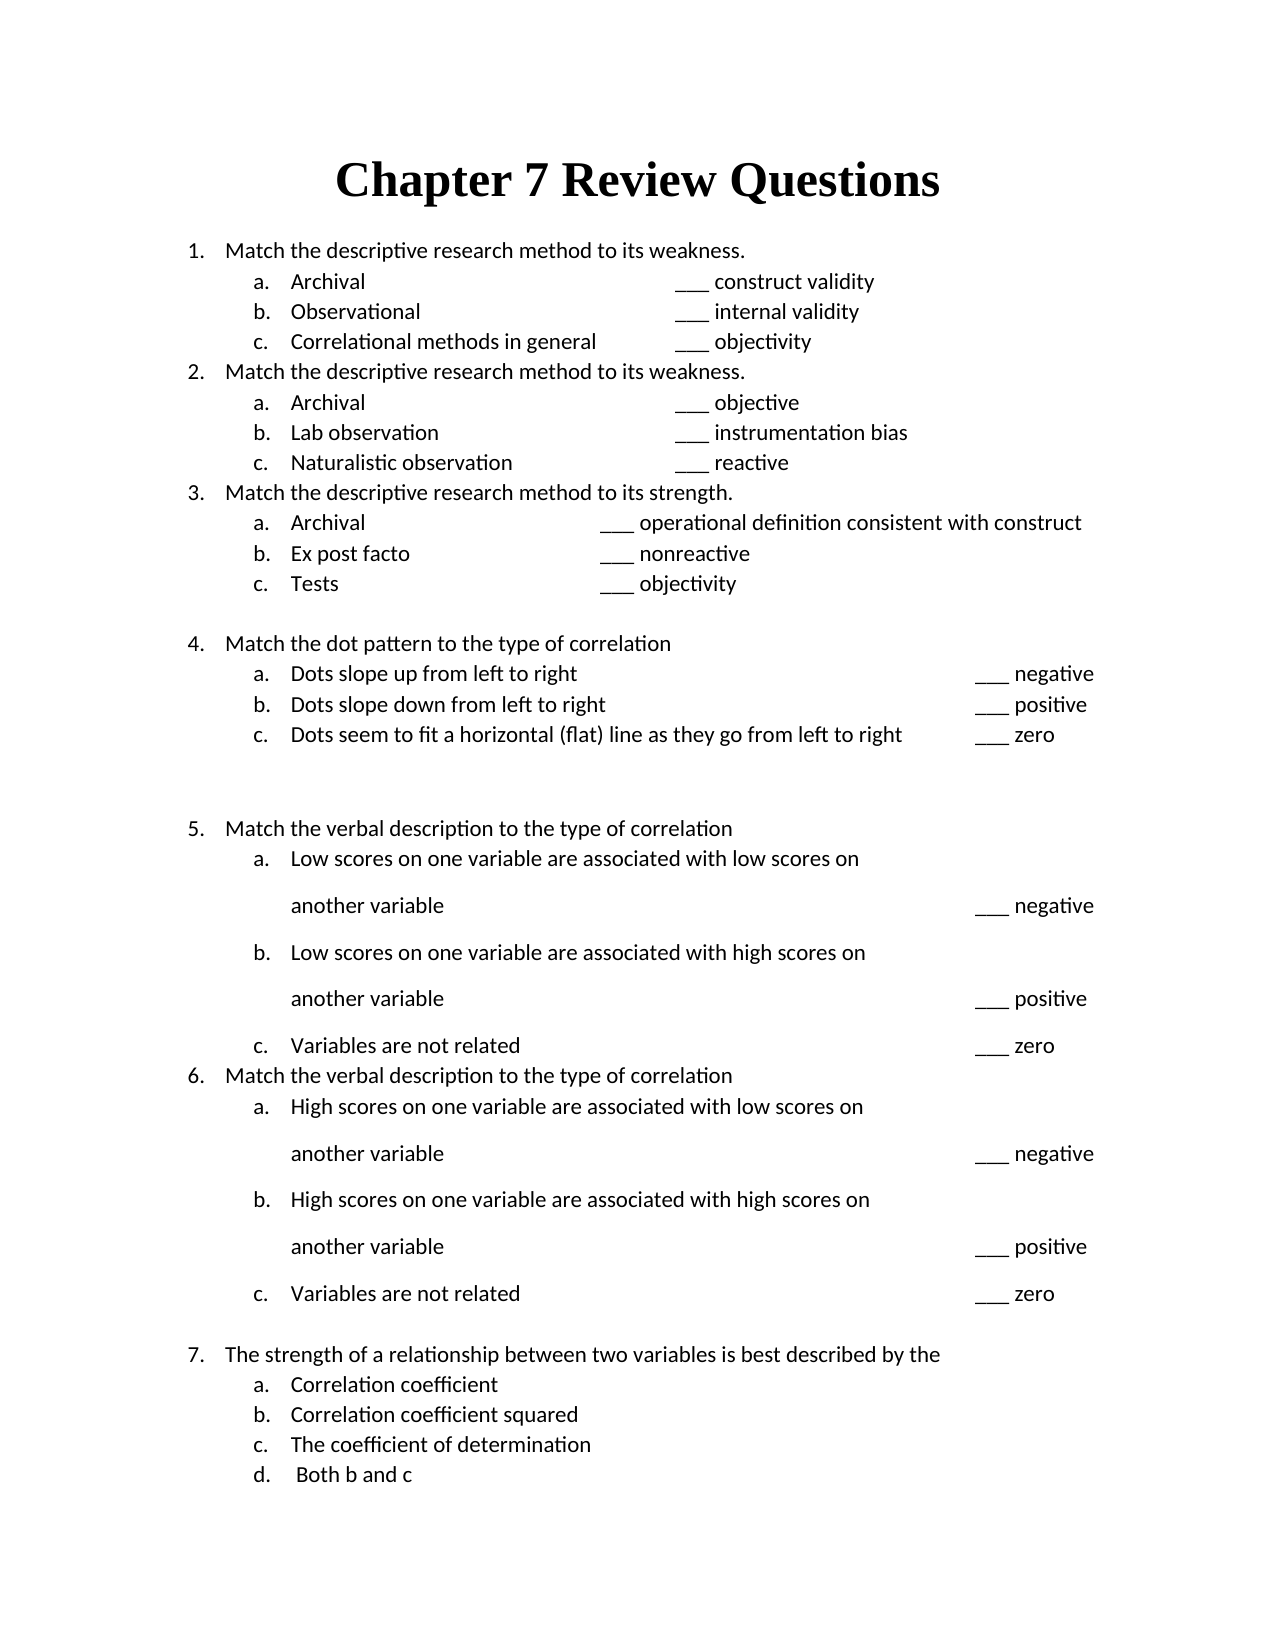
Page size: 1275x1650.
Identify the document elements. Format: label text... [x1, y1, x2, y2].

list Correlational methods in general ___ objectivity [253, 327, 1125, 355]
text another variable ___ negative [253, 891, 1125, 919]
list Match the dot pattern to the type of correlation [187, 629, 1125, 657]
list Match the verbal description to the type of correlation [187, 814, 1125, 842]
list Match the descriptive research method to its weakness. [187, 357, 1125, 386]
list Observational ___ internal validity [253, 297, 1125, 325]
list Both b and c [253, 1461, 1125, 1489]
list High scores on one variable are associated with high scores on [253, 1186, 1125, 1214]
list Match the verbal description to the type of correlation [187, 1062, 1125, 1090]
list Archival ___ objective [253, 388, 1125, 416]
list Variables are not related ___ zero [253, 1279, 1125, 1307]
list Naturalistic observation ___ reactive [253, 448, 1125, 476]
list Dots seem to fit a horizontal (flat) line as they go from left to right ___ zero [253, 720, 1125, 748]
list Variables are not related ___ zero [253, 1031, 1125, 1059]
list The coefficient of determination [253, 1430, 1125, 1458]
list Ex post facto ___ nonreactive [253, 539, 1125, 567]
list Tests ___ objectivity [253, 569, 1125, 597]
list Match the descriptive research method to its weakness. [187, 237, 1125, 265]
list Match the descriptive research method to its strength. [187, 478, 1125, 506]
list Correlation coefficient [253, 1370, 1125, 1398]
subtitle Chapter 7 Review Questions [150, 150, 1125, 207]
list Archival ___ construct validity [253, 267, 1125, 295]
list Lab observation ___ instrumentation bias [253, 418, 1125, 446]
text another variable ___ positive [253, 984, 1125, 1013]
list High scores on one variable are associated with low scores on [253, 1092, 1125, 1120]
text another variable ___ negative [253, 1139, 1125, 1167]
list Low scores on one variable are associated with low scores on [253, 844, 1125, 872]
list Correlation coefficient squared [253, 1400, 1125, 1428]
list Dots slope up from left to right ___ negative [253, 659, 1125, 688]
list Archival ___ operational definition consistent with construct [253, 508, 1125, 537]
list Dots slope down from left to right ___ positive [253, 690, 1125, 718]
list Low scores on one variable are associated with high scores on [253, 938, 1125, 966]
text another variable ___ positive [253, 1232, 1125, 1261]
list The strength of a relationship between two variables is best described by the [187, 1340, 1125, 1368]
